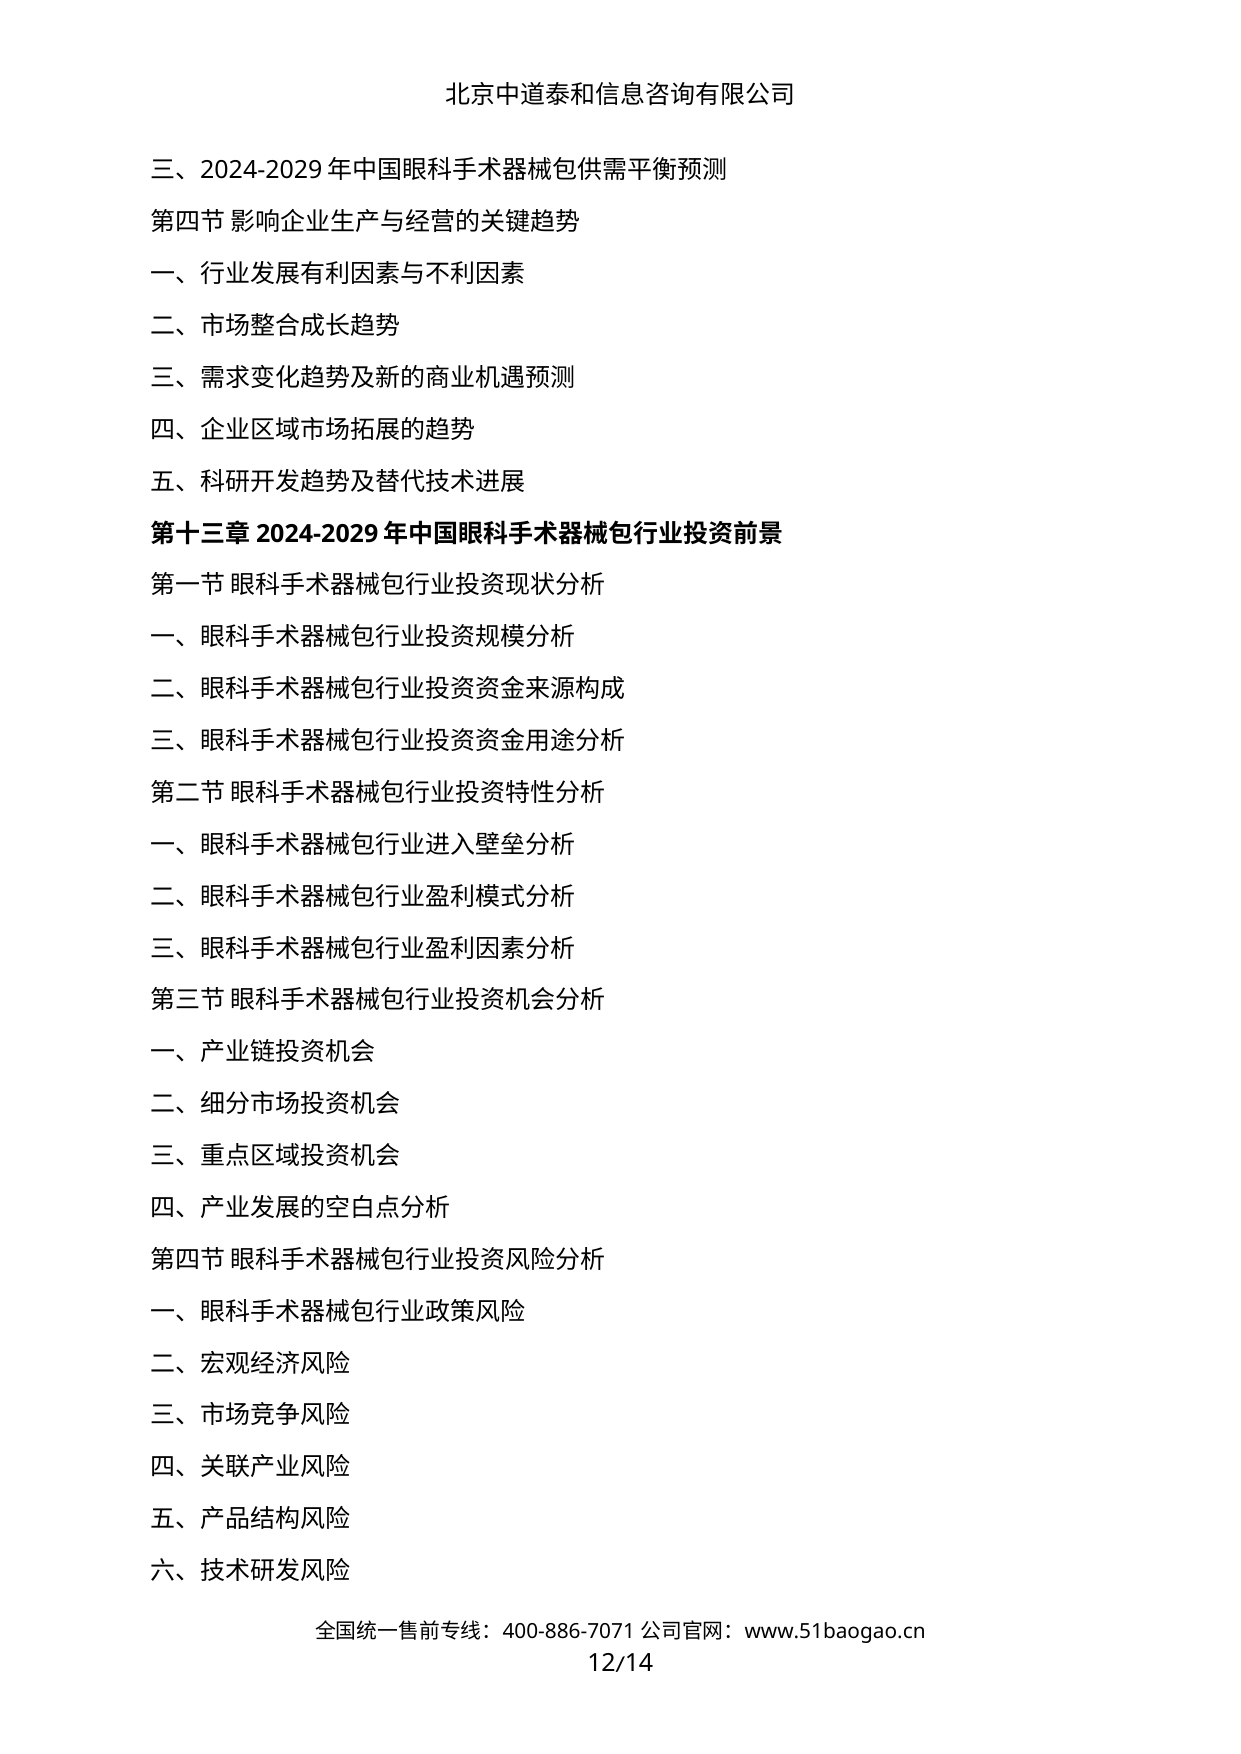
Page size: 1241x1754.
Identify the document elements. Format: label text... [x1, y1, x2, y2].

text 第三节 眼科手术器械包行业投资机会分析 [150, 980, 1090, 1016]
text 第四节 眼科手术器械包行业投资风险分析 [150, 1239, 1090, 1276]
text 六、技术研发风险 [150, 1551, 1090, 1587]
text 四、企业区域市场拓展的趋势 [150, 409, 1090, 446]
text 三、需求变化趋势及新的商业机遇预测 [150, 357, 1090, 394]
text 第十三章 2024-2029年中国眼科手术器械包行业投资前景 [150, 513, 1090, 549]
text 一、眼科手术器械包行业进入壁垒分析 [150, 824, 1090, 861]
text 三、2024-2029年中国眼科手术器械包供需平衡预测 [150, 150, 1090, 186]
text 三、眼科手术器械包行业盈利因素分析 [150, 928, 1090, 964]
text 三、重点区域投资机会 [150, 1136, 1090, 1172]
text 五、产品结构风险 [150, 1499, 1090, 1535]
text 一、眼科手术器械包行业政策风险 [150, 1291, 1090, 1327]
text 三、市场竞争风险 [150, 1395, 1090, 1431]
text 一、产业链投资机会 [150, 1032, 1090, 1068]
text 二、眼科手术器械包行业盈利模式分析 [150, 876, 1090, 912]
text 二、细分市场投资机会 [150, 1084, 1090, 1120]
text 三、眼科手术器械包行业投资资金用途分析 [150, 721, 1090, 757]
text 二、宏观经济风险 [150, 1343, 1090, 1379]
text 二、市场整合成长趋势 [150, 306, 1090, 342]
text 二、眼科手术器械包行业投资资金来源构成 [150, 669, 1090, 705]
text 四、产业发展的空白点分析 [150, 1187, 1090, 1224]
text 四、关联产业风险 [150, 1447, 1090, 1483]
text 五、科研开发趋势及替代技术进展 [150, 461, 1090, 497]
text 第一节 眼科手术器械包行业投资现状分析 [150, 565, 1090, 601]
text 一、眼科手术器械包行业投资规模分析 [150, 617, 1090, 653]
text 第四节 影响企业生产与经营的关键趋势 [150, 202, 1090, 238]
text 第二节 眼科手术器械包行业投资特性分析 [150, 772, 1090, 809]
text 一、行业发展有利因素与不利因素 [150, 254, 1090, 290]
